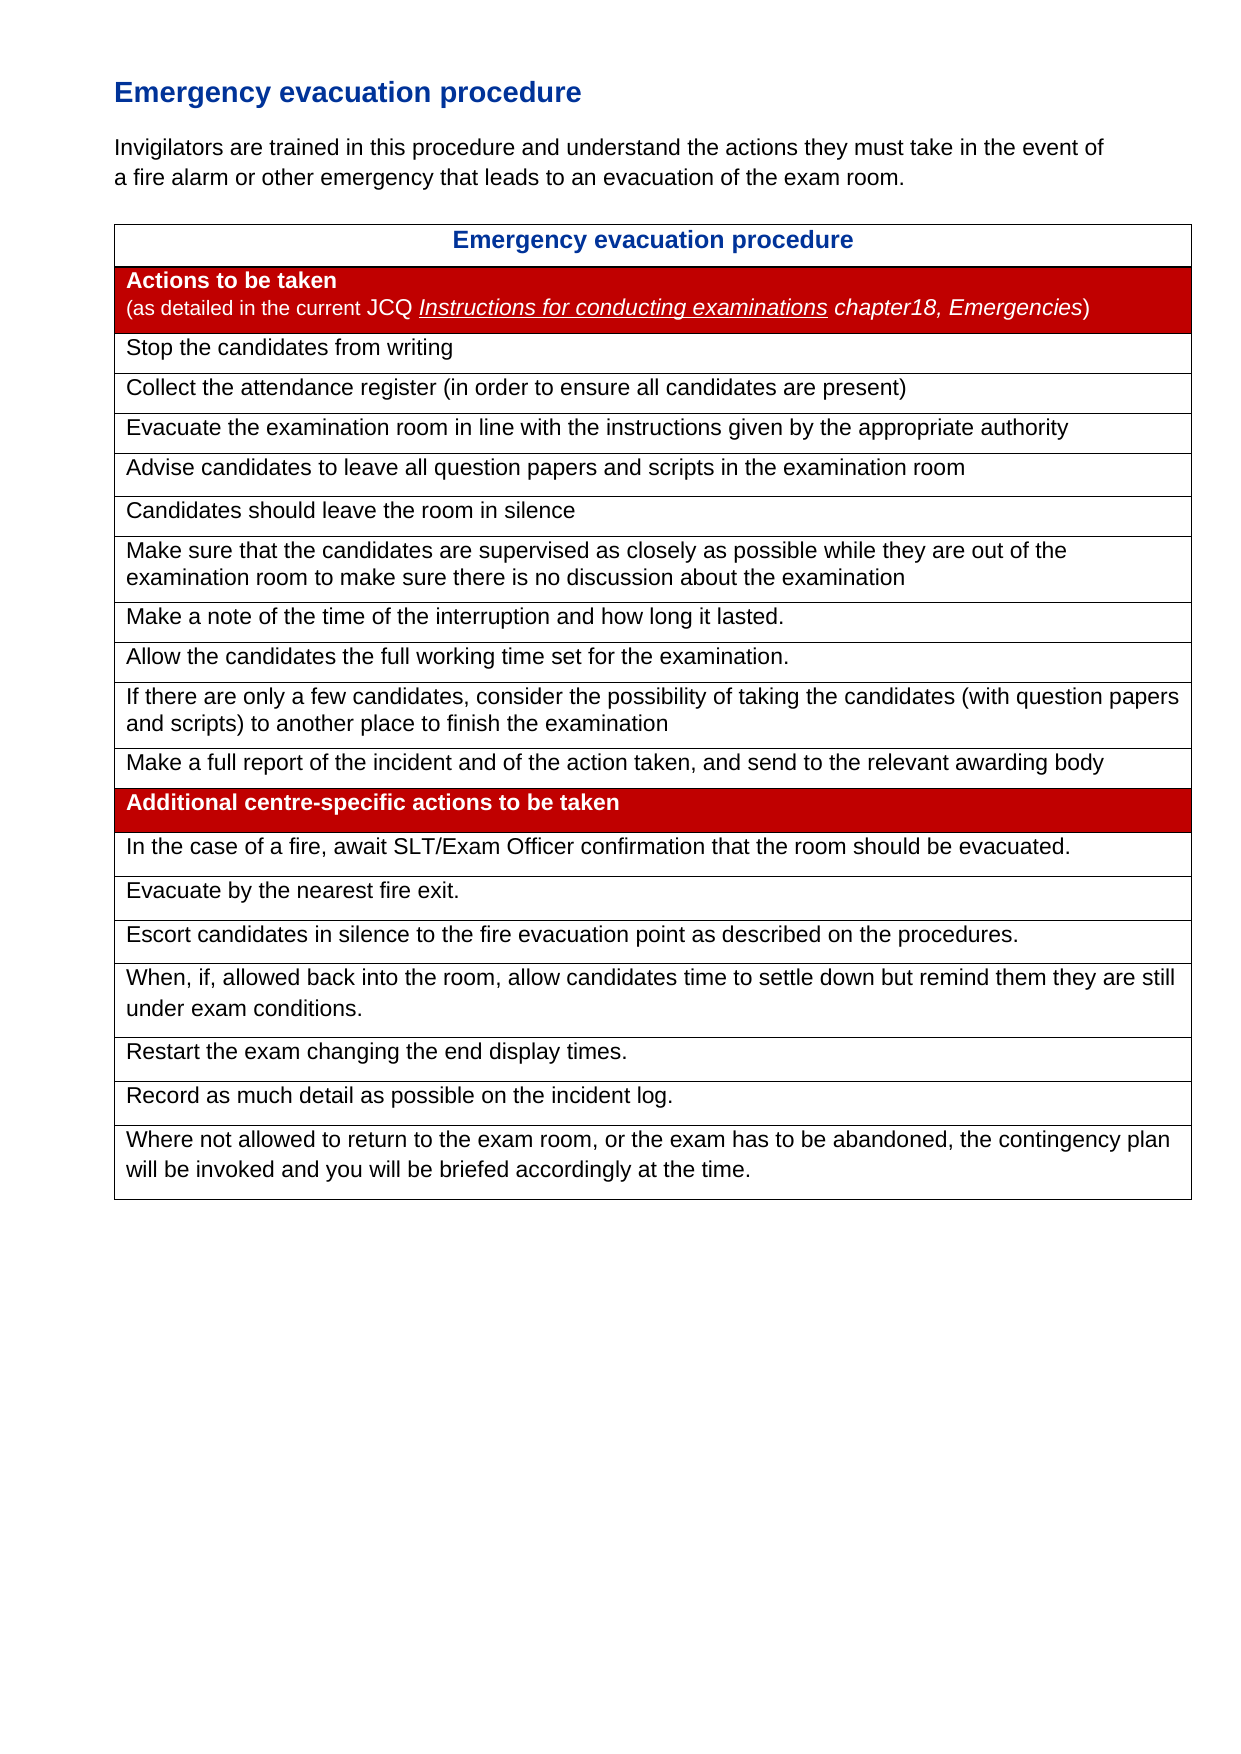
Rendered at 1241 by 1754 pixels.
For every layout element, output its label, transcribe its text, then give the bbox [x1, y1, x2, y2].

table_cell Advise candidates to leave all question papers and scripts in the examination room [115, 454, 1191, 496]
table_cell Make a note of the time of the interruption and how long it lasted. [115, 603, 1191, 642]
table_cell Where not allowed to return to the exam room, or the exam has to be abandoned, the contingency plan will be invoked and you will be briefed accordingly at the time. [115, 1126, 1191, 1199]
table_cell Restart the exam changing the end display times. [115, 1038, 1191, 1081]
table_cell Escort candidates in silence to the fire evacuation point as described on the procedures. [115, 921, 1191, 963]
table_cell Evacuate the examination room in line with the instructions given by the appropriate authority [115, 414, 1191, 452]
table_cell Allow the candidates the full working time set for the examination. [115, 643, 1191, 682]
table_cell Candidates should leave the room in silence [115, 497, 1191, 536]
subtitle Emergency evacuation procedure [114, 75, 1122, 108]
table_cell Make sure that the candidates are supervised as closely as possible while they are out of the examination room to make sure there is no discussion about the examination [115, 537, 1191, 602]
table_cell Collect the attendance register (in order to ensure all candidates are present) [115, 374, 1191, 412]
table_cell If there are only a few candidates, consider the possibility of taking the candidates (with question papers and scripts) to another place to finish the examination [115, 683, 1191, 748]
table_cell When, if, allowed back into the room, allow candidates time to settle down but remind them they are still under exam conditions. [115, 964, 1191, 1037]
text Invigilators are trained in this procedure and understand the actions they must take in the event of a fire alarm or other emergency that leads to an evacuation of the exam room. [114, 133, 1122, 190]
table_cell Stop the candidates from writing [115, 334, 1191, 373]
table_cell In the case of a fire, await SLT/Exam Officer confirmation that the room should be evacuated. [115, 833, 1191, 876]
table_cell Actions to be taken (as detailed in the current JCQ Instructions for conducting examinations chapter18, Emergencies) [115, 268, 1191, 333]
table_header Emergency evacuation procedure [115, 225, 1191, 266]
table_cell Record as much detail as possible on the incident log. [115, 1082, 1191, 1125]
table_cell Make a full report of the incident and of the action taken, and send to the relevant awarding body [115, 749, 1191, 788]
table_cell Evacuate by the nearest fire exit. [115, 877, 1191, 919]
table_cell Additional centre-specific actions to be taken [115, 789, 1191, 832]
